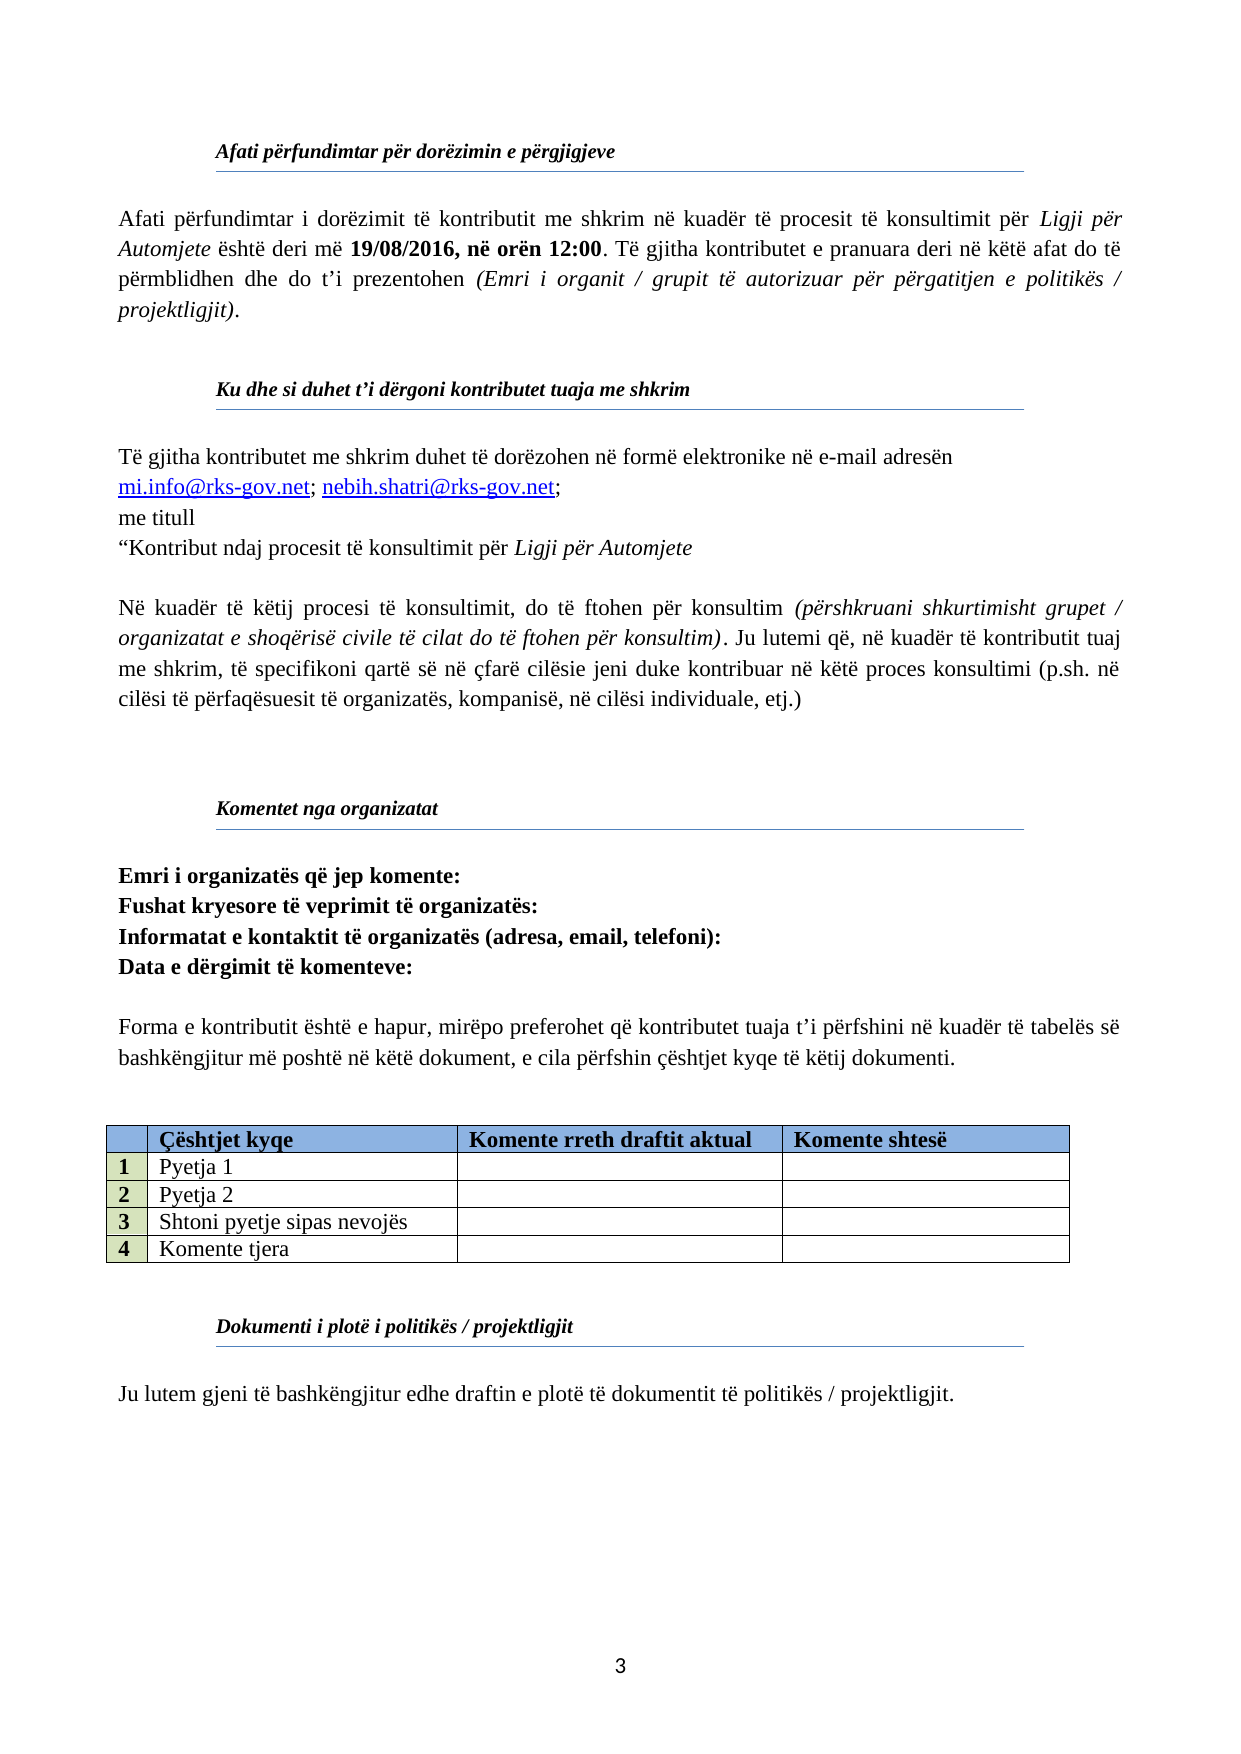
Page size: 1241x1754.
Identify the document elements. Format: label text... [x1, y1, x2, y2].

text Afati përfundimtar për dorëzimin e përgjigjeve [216, 139, 1024, 171]
table_cell Shtoni pyetje sipas nevojës [148, 1208, 457, 1234]
table_header Komente shtesë [783, 1126, 1069, 1152]
table_cell [783, 1208, 1069, 1234]
text Komentet nga organizatat [216, 796, 1024, 829]
table_cell 2 [107, 1181, 147, 1207]
table_cell 4 [107, 1236, 147, 1262]
table_cell Pyetja 1 [148, 1153, 457, 1180]
text Dokumenti i plotë i politikës / projektligjit [216, 1314, 1024, 1346]
list Data e dërgimit të komenteve: [118, 953, 1122, 979]
table_header [107, 1126, 147, 1152]
list Emri i organizatës që jep komente: [118, 862, 1122, 889]
table_cell [458, 1153, 782, 1180]
list Të gjitha kontributet me shkrim duhet të dorëzohen në formë elektronike në e-mail adresën [118, 443, 1122, 469]
table_cell 1 [107, 1153, 147, 1180]
list Në kuadër të këtij procesi të konsultimit, do të ftohen për konsultim (përshkruani shkurtimisht grupet / organizatat e shoqërisë civile të cilat do të ftohen për konsultim). Ju lutemi që, në kuadër të kontributit tuaj me shkrim, të specifikoni qartë së në çfarë cilësie jeni duke kontribuar në këtë proces konsultimi (p.sh. në cilësi të përfaqësuesit të organizatës, kompanisë, në cilësi individuale, etj.) [118, 594, 1122, 711]
table_cell Komente tjera [148, 1236, 457, 1262]
table_header Komente rreth draftit aktual [458, 1126, 782, 1152]
list Informatat e kontaktit të organizatës (adresa, email, telefoni): [118, 923, 1122, 949]
table_header Çështjet kyqe [148, 1126, 457, 1152]
table_cell Pyetja 2 [148, 1181, 457, 1207]
text Ku dhe si duhet t’i dërgoni kontributet tuaja me shkrim [216, 377, 1024, 409]
text Ju lutem gjeni të bashkëngjitur edhe draftin e plotë të dokumentit të politikës / projektligjit. [118, 1380, 1122, 1406]
list me titull [118, 503, 1122, 530]
list Fushat kryesore të veprimit të organizatës: [118, 893, 1122, 919]
list Forma e kontributit është e hapur, mirëpo preferohet që kontributet tuaja t’i përfshini në kuadër të tabelës së bashkëngjitur më poshtë në këtë dokument, e cila përfshin çështjet kyqe të këtij dokumenti. [118, 1013, 1122, 1070]
table_cell [783, 1153, 1069, 1180]
list Afati përfundimtar i dorëzimit të kontributit me shkrim në kuadër të procesit të konsultimit për Ligji për Automjete është deri më 19/08/2016, në orën 12:00. Të gjitha kontributet e pranuara deri në këtë afat do të përmblidhen dhe do t’i prezentohen (Emri i organit / grupit të autorizuar për përgatitjen e politikës / projektligjit). [118, 205, 1122, 322]
table_cell 3 [107, 1208, 147, 1234]
table_cell [783, 1236, 1069, 1262]
table_cell [458, 1236, 782, 1262]
list mi.info@rks-gov.net; nebih.shatri@rks-gov.net; [118, 473, 1122, 500]
table_cell [458, 1181, 782, 1207]
table_cell [458, 1208, 782, 1234]
table_cell [783, 1181, 1069, 1207]
list “Kontribut ndaj procesit të konsultimit për Ligji për Automjete [118, 534, 1122, 560]
